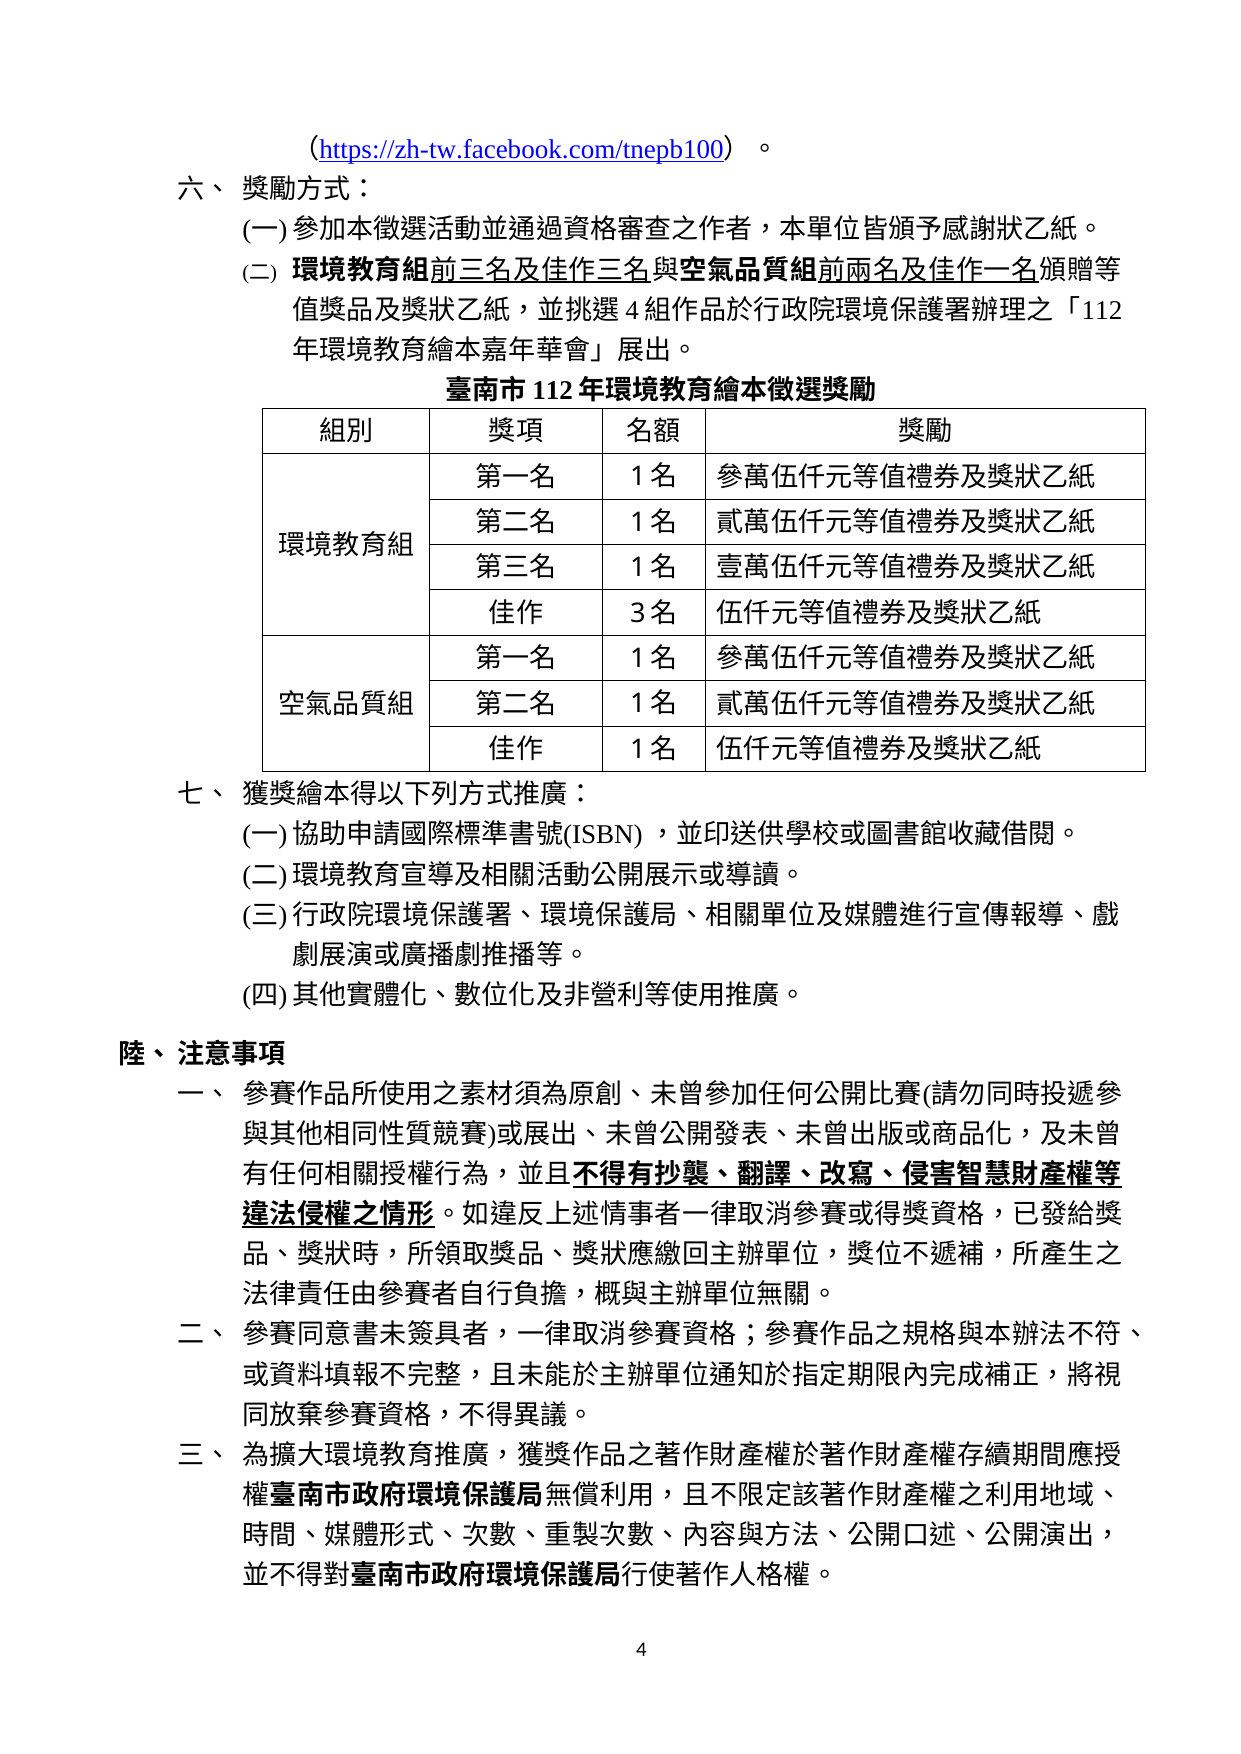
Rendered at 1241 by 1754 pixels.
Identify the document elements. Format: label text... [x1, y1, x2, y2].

table_cell 第一名 [430, 454, 602, 498]
list 其他實體化、數位化及非營利等使用推廣。 [242, 972, 1122, 1013]
table_cell 環境教育組 [263, 454, 429, 635]
table_cell 貳萬伍仟元等值禮券及獎狀乙紙 [706, 681, 1145, 726]
table_cell 1名 [603, 545, 705, 589]
table_cell 伍仟元等值禮券及獎狀乙紙 [706, 727, 1145, 771]
list 參賽作品所使用之素材須為原創、未曾參加任何公開比賽(請勿同時投遞參與其他相同性質競賽)或展出、未曾公開發表、未曾出版或商品化，及未曾有任何相關授權行為，並且不得有抄襲、翻譯、改寫、侵害智慧財產權等違法侵權之情形。如違反上述情事者一律取消參賽或得獎資格，已發給獎品、獎狀時，所領取獎品、獎狀應繳回主辦單位，獎位不遞補，所產生之法律責任由參賽者自行負擔，概與主辦單位無關。 [177, 1071, 1122, 1312]
list 參加本徵選活動並通過資格審查之作者，本單位皆頒予感謝狀乙紙。 [242, 207, 1122, 247]
list 行政院環境保護署、環境保護局、相關單位及媒體進行宣傳報導、戲劇展演或廣播劇推播等。 [242, 892, 1122, 972]
table_cell 第一名 [430, 636, 602, 680]
table_cell 第二名 [430, 500, 602, 544]
table_header 組別 [263, 409, 429, 453]
list 環境教育宣導及相關活動公開展示或導讀。 [242, 852, 1122, 892]
table_cell 第二名 [430, 681, 602, 726]
list 為擴大環境教育推廣，獲獎作品之著作財產權於著作財產權存續期間應授權臺南市政府環境保護局無償利用，且不限定該著作財產權之利用地域、時間、媒體形式、次數、重製次數、內容與方法、公開口述、公開演出，並不得對臺南市政府環境保護局行使著作人格權。 [177, 1432, 1122, 1593]
table_cell 佳作 [430, 727, 602, 771]
table_header 獎勵 [706, 409, 1145, 453]
table_cell 壹萬伍仟元等值禮券及獎狀乙紙 [706, 545, 1145, 589]
list 獎勵方式： [177, 167, 1122, 207]
table_header 名額 [603, 409, 705, 453]
list 獲獎繪本得以下列方式推廣： [177, 772, 1122, 812]
table_cell 1名 [603, 454, 705, 498]
table_cell 3名 [603, 590, 705, 635]
table_cell 1名 [603, 727, 705, 771]
list 注意事項 [118, 1031, 1122, 1071]
text 臺南市112年環境教育繪本徵選獎勵 [118, 367, 1122, 408]
table_cell 空氣品質組 [263, 636, 429, 771]
table_cell 伍仟元等值禮券及獎狀乙紙 [706, 590, 1145, 635]
list 參賽同意書未簽具者，一律取消參賽資格；參賽作品之規格與本辦法不符、或資料填報不完整，且未能於主辦單位通知於指定期限內完成補正，將視同放棄參賽資格，不得異議。 [177, 1312, 1122, 1432]
table_cell 貳萬伍仟元等值禮券及獎狀乙紙 [706, 500, 1145, 544]
table_cell 第三名 [430, 545, 602, 589]
table_cell 佳作 [430, 590, 602, 635]
table_cell 參萬伍仟元等值禮券及獎狀乙紙 [706, 454, 1145, 498]
table_header 獎項 [430, 409, 602, 453]
table_cell 1名 [603, 681, 705, 726]
list 環境教育組前三名及佳作三名與空氣品質組前兩名及佳作一名頒贈等值獎品及獎狀乙紙，並挑選4組作品於行政院環境保護署辦理之「112年環境教育繪本嘉年華會」展出。 [242, 247, 1122, 367]
list 協助申請國際標準書號(ISBN) ，並印送供學校或圖書館收藏借閱。 [242, 812, 1122, 852]
table_cell 1名 [603, 500, 705, 544]
table_cell 1名 [603, 636, 705, 680]
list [242, 127, 1122, 167]
table_cell 參萬伍仟元等值禮券及獎狀乙紙 [706, 636, 1145, 680]
